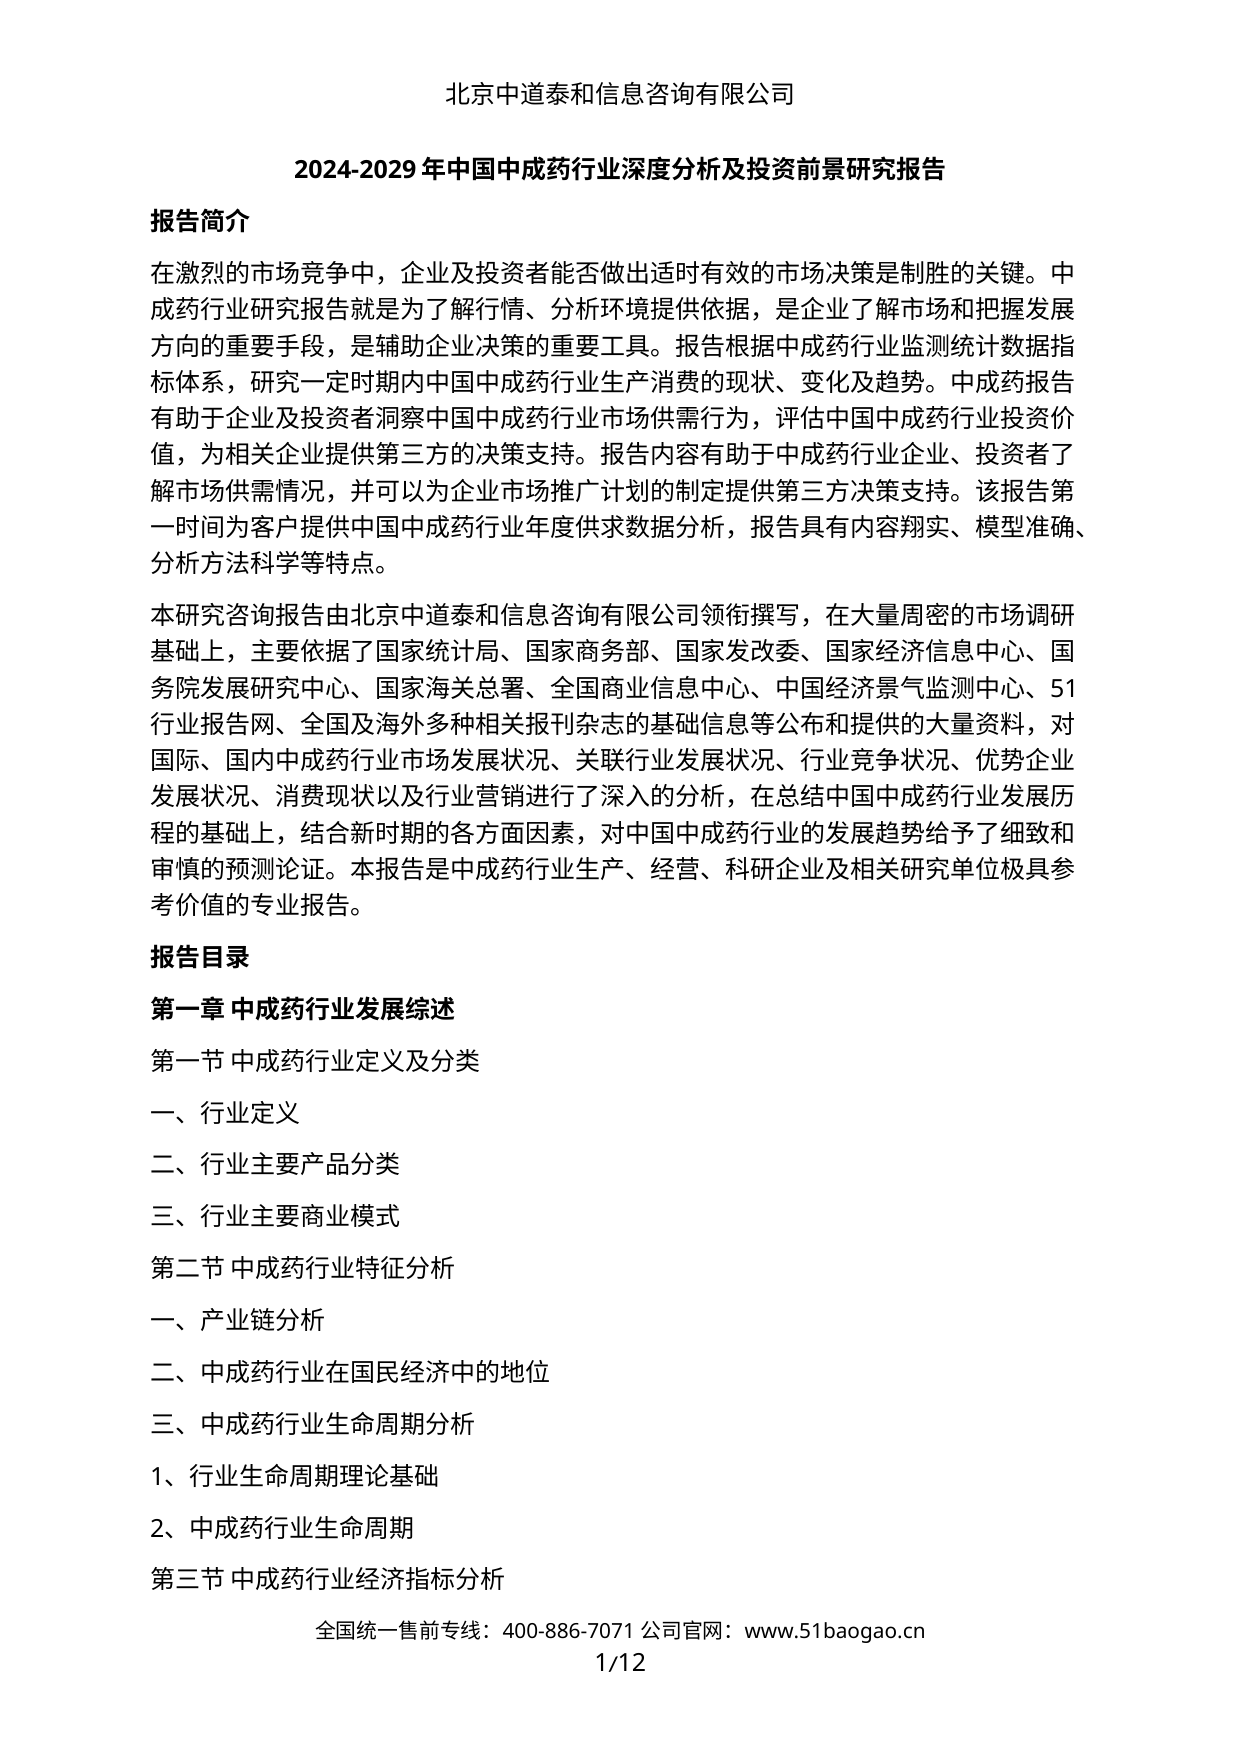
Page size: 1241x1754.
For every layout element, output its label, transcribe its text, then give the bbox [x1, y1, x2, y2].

text 三、行业主要商业模式 [150, 1197, 1090, 1233]
text 第一章 中成药行业发展综述 [150, 989, 1090, 1026]
text 报告目录 [150, 937, 1090, 974]
text 第一节 中成药行业定义及分类 [150, 1041, 1090, 1077]
text 三、中成药行业生命周期分析 [150, 1404, 1090, 1441]
text 1、行业生命周期理论基础 [150, 1456, 1090, 1492]
text 二、中成药行业在国民经济中的地位 [150, 1352, 1090, 1389]
text 在激烈的市场竞争中，企业及投资者能否做出适时有效的市场决策是制胜的关键。中成药行业研究报告就是为了解行情、分析环境提供依据，是企业了解市场和把握发展方向的重要手段，是辅助企业决策的重要工具。报告根据中成药行业监测统计数据指标体系，研究一定时期内中国中成药行业生产消费的现状、变化及趋势。中成药报告有助于企业及投资者洞察中国中成药行业市场供需行为，评估中国中成药行业投资价值，为相关企业提供第三方的决策支持。报告内容有助于中成药行业企业、投资者了解市场供需情况，并可以为企业市场推广计划的制定提供第三方决策支持。该报告第一时间为客户提供中国中成药行业年度供求数据分析，报告具有内容翔实、模型准确、分析方法科学等特点。 [150, 254, 1090, 580]
text 第二节 中成药行业特征分析 [150, 1249, 1090, 1285]
text 一、产业链分析 [150, 1301, 1090, 1337]
text 第三节 中成药行业经济指标分析 [150, 1560, 1090, 1596]
text 2024-2029年中国中成药行业深度分析及投资前景研究报告 [150, 150, 1090, 186]
text 本研究咨询报告由北京中道泰和信息咨询有限公司领衔撰写，在大量周密的市场调研基础上，主要依据了国家统计局、国家商务部、国家发改委、国家经济信息中心、国务院发展研究中心、国家海关总署、全国商业信息中心、中国经济景气监测中心、51行业报告网、全国及海外多种相关报刊杂志的基础信息等公布和提供的大量资料，对国际、国内中成药行业市场发展状况、关联行业发展状况、行业竞争状况、优势企业发展状况、消费现状以及行业营销进行了深入的分析，在总结中国中成药行业发展历程的基础上，结合新时期的各方面因素，对中国中成药行业的发展趋势给予了细致和审慎的预测论证。本报告是中成药行业生产、经营、科研企业及相关研究单位极具参考价值的专业报告。 [150, 596, 1090, 922]
text 2、中成药行业生命周期 [150, 1508, 1090, 1544]
text 二、行业主要产品分类 [150, 1145, 1090, 1181]
text 一、行业定义 [150, 1093, 1090, 1129]
text 报告简介 [150, 202, 1090, 238]
